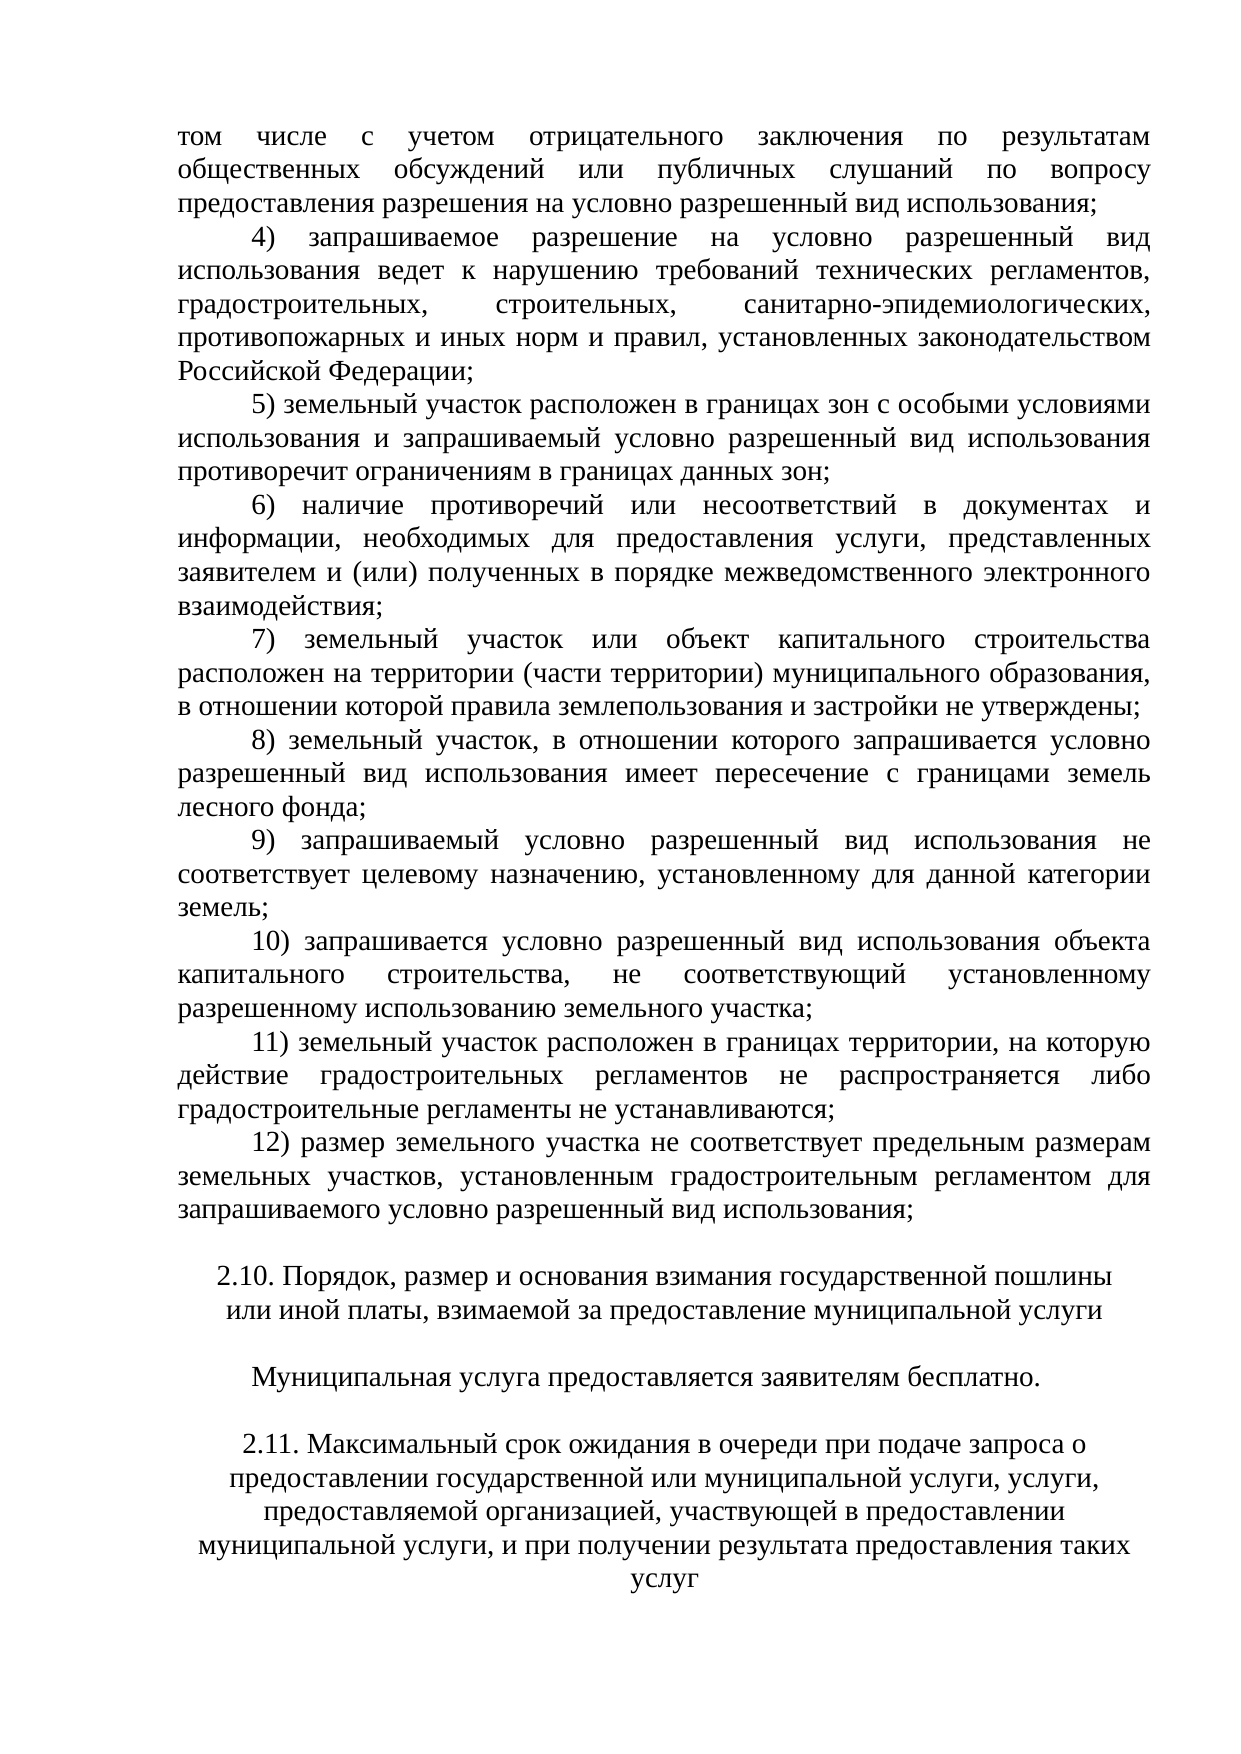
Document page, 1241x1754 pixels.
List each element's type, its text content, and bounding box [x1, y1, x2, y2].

text или иной платы, взимаемой за предоставление муниципальной услуги [177, 1292, 1152, 1326]
text 4) запрашиваемое разрешение на условно разрешенный вид использования ведет к нарушению требований технических регламентов, градостроительных, строительных, санитарно-эпидемиологических, противопожарных и иных норм и правил, установленных законодательством Российской Федерации; [177, 219, 1152, 386]
text Муниципальная услуга предоставляется заявителям бесплатно. [177, 1359, 1152, 1393]
text 9) запрашиваемый условно разрешенный вид использования не соответствует целевому назначению, установленному для данной категории земель; [177, 822, 1152, 923]
text 5) земельный участок расположен в границах зон с особыми условиями использования и запрашиваемый условно разрешенный вид использования противоречит ограничениям в границах данных зон; [177, 386, 1152, 487]
text 7) земельный участок или объект капитального строительства расположен на территории (части территории) муниципального образования, в отношении которой правила землепользования и застройки не утверждены; [177, 621, 1152, 722]
text 10) запрашивается условно разрешенный вид использования объекта капитального строительства, не соответствующий установленному разрешенному использованию земельного участка; [177, 923, 1152, 1024]
text 8) земельный участок, в отношении которого запрашивается условно разрешенный вид использования имеет пересечение с границами земель лесного фонда; [177, 722, 1152, 822]
text 11) земельный участок расположен в границах территории, на которую действие градостроительных регламентов не распространяется либо градостроительные регламенты не устанавливаются; [177, 1024, 1152, 1124]
text 2.10. Порядок, размер и основания взимания государственной пошлины [177, 1258, 1152, 1292]
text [177, 118, 1152, 219]
text 12) размер земельного участка не соответствует предельным размерам земельных участков, установленным градостроительным регламентом для запрашиваемого условно разрешенный вид использования; [177, 1124, 1152, 1225]
text 6) наличие противоречий или несоответствий в документах и информации, необходимых для предоставления услуги, представленных заявителем и (или) полученных в порядке межведомственного электронного взаимодействия; [177, 487, 1152, 621]
text 2.11. Максимальный срок ожидания в очереди при подаче запроса о предоставлении государственной или муниципальной услуги, услуги, предоставляемой организацией, участвующей в предоставлении муниципальной услуги, и при получении результата предоставления таких услуг [177, 1426, 1152, 1594]
